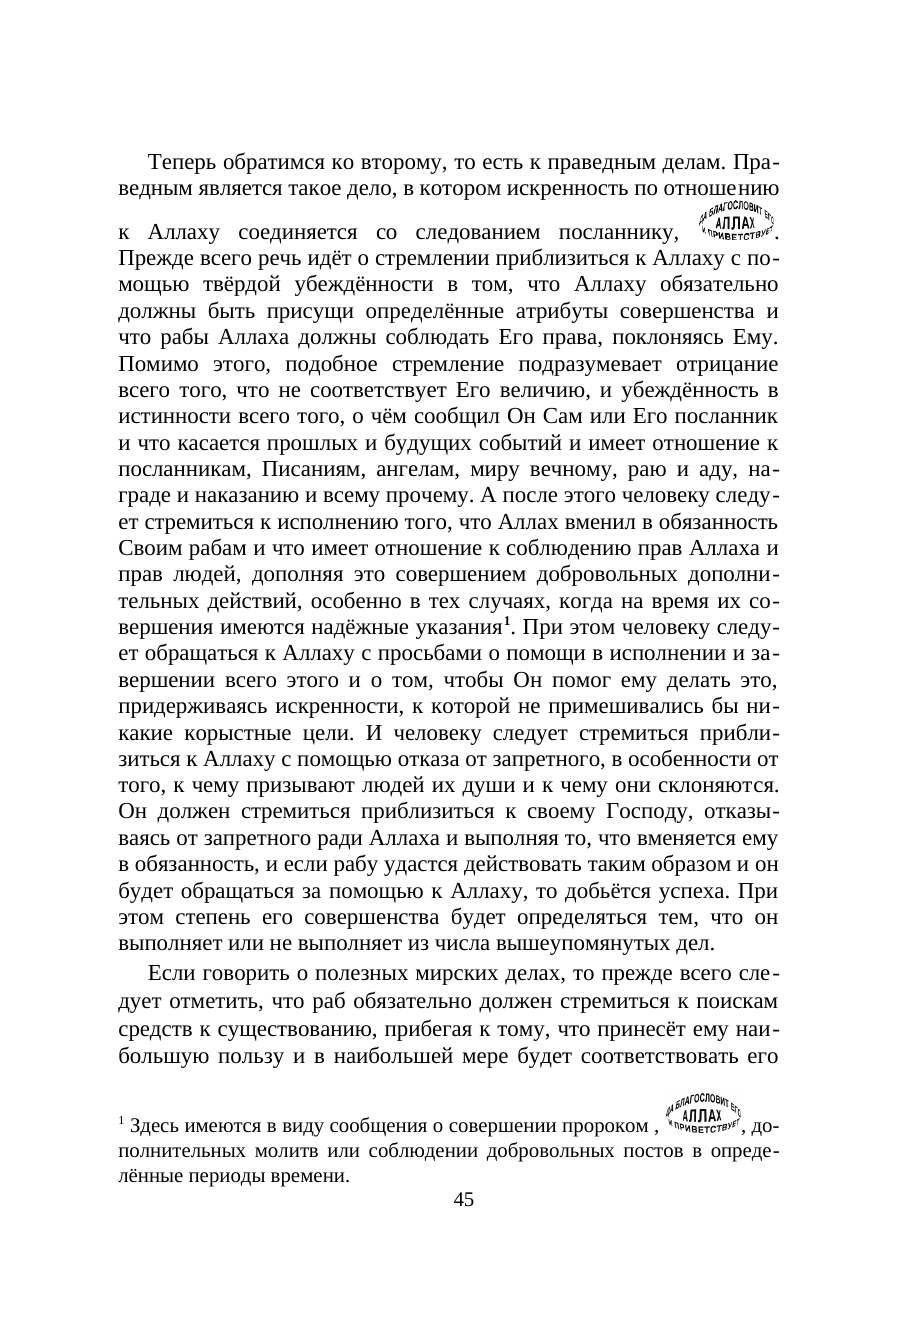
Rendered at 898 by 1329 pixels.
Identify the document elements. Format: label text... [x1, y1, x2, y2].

text Теперь обратимся ко второму, то есть к праведным делам. Праведным является такое дело, в котором искренность по отношению к Аллаху соединяется со следованием посланнику, . Прежде всего речь идёт о стремлении приблизиться к Аллаху с помощью твёрдой убеждённости в том, что Аллаху обязательно должны быть присущи определённые атрибуты совершенства и что рабы Аллаха должны соблюдать Его права, поклоняясь Ему. Помимо этого, подобное стремление подразумевает отрицание всего того, что не соответствует Его величию, и убеждённость в истинности всего того, о чём сообщил Он Сам или Его посланник и что касается прошлых и будущих событий и имеет отношение к посланникам, Писаниям, ангелам, миру вечному, раю и аду, награде и наказанию и всему прочему. А после этого человеку следует стремиться к исполнению того, что Аллах вменил в обязанность Своим рабам и что имеет отношение к соблюдению прав Аллаха и прав людей, дополняя это совершением добровольных дополнительных действий, особенно в тех случаях, когда на время их совершения имеются надёжные указания. При этом человеку следует обращаться к Аллаху с просьбами о помощи в исполнении и завершении всего этого и о том, чтобы Он помог ему делать это, придерживаясь искренности, к которой не примешивались бы никакие корыстные цели. И человеку следует стремиться приблизиться к Аллаху с помощью отказа от запретного, в особенности от того, к чему призывают людей их души и к чему они склоняются. Он должен стремиться приблизиться к своему Господу, отказываясь от запретного ради Аллаха и выполняя то, что вменяется ему в обязанность, и если рабу удастся действовать таким образом и он будет обращаться за помощью к Аллаху, то добьётся успеха. При этом степень его совершенства будет определяться тем, что он выполняет или не выполняет из числа вышеупомянутых дел. [118, 148, 779, 956]
picture [665, 1093, 741, 1133]
picture [698, 200, 774, 240]
